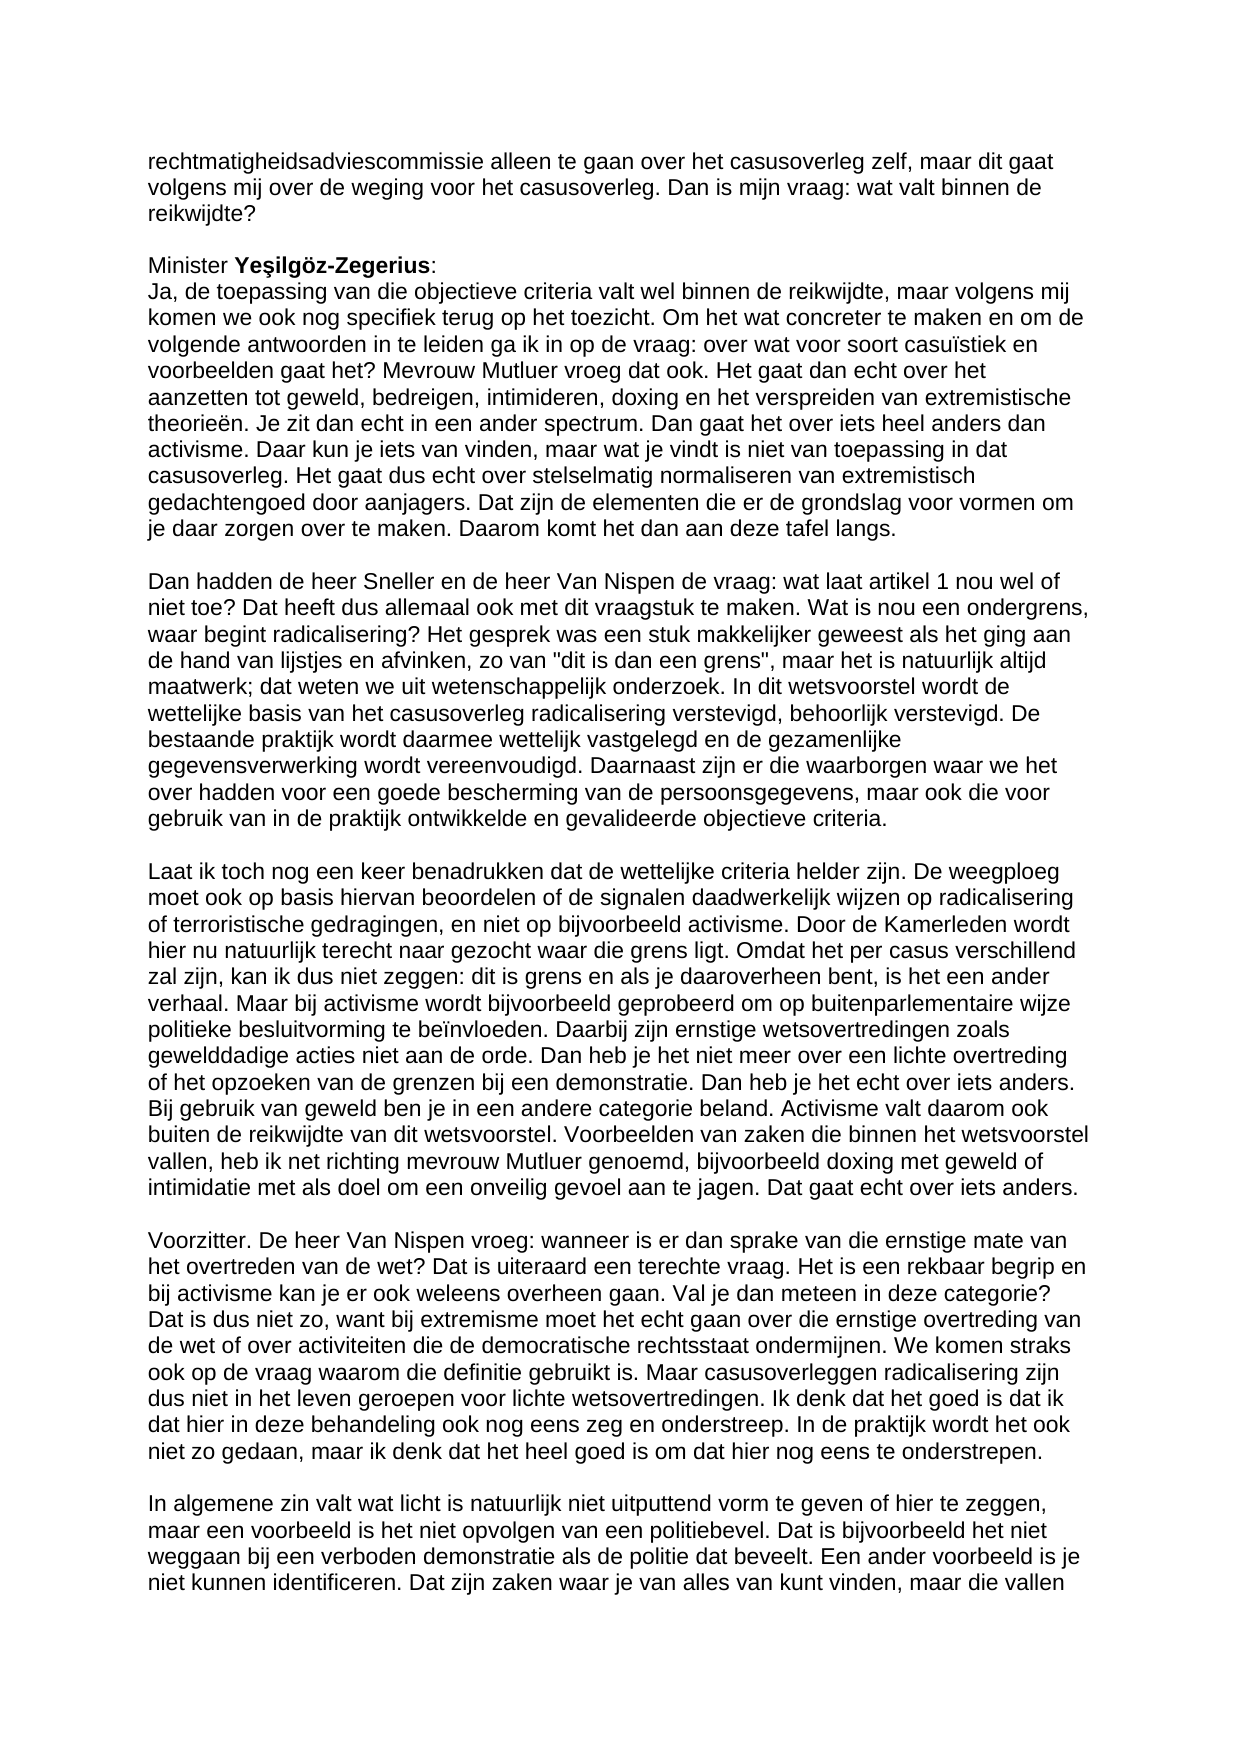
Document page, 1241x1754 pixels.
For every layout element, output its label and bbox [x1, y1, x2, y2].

text [148, 148, 1093, 227]
text [148, 252, 1093, 1596]
